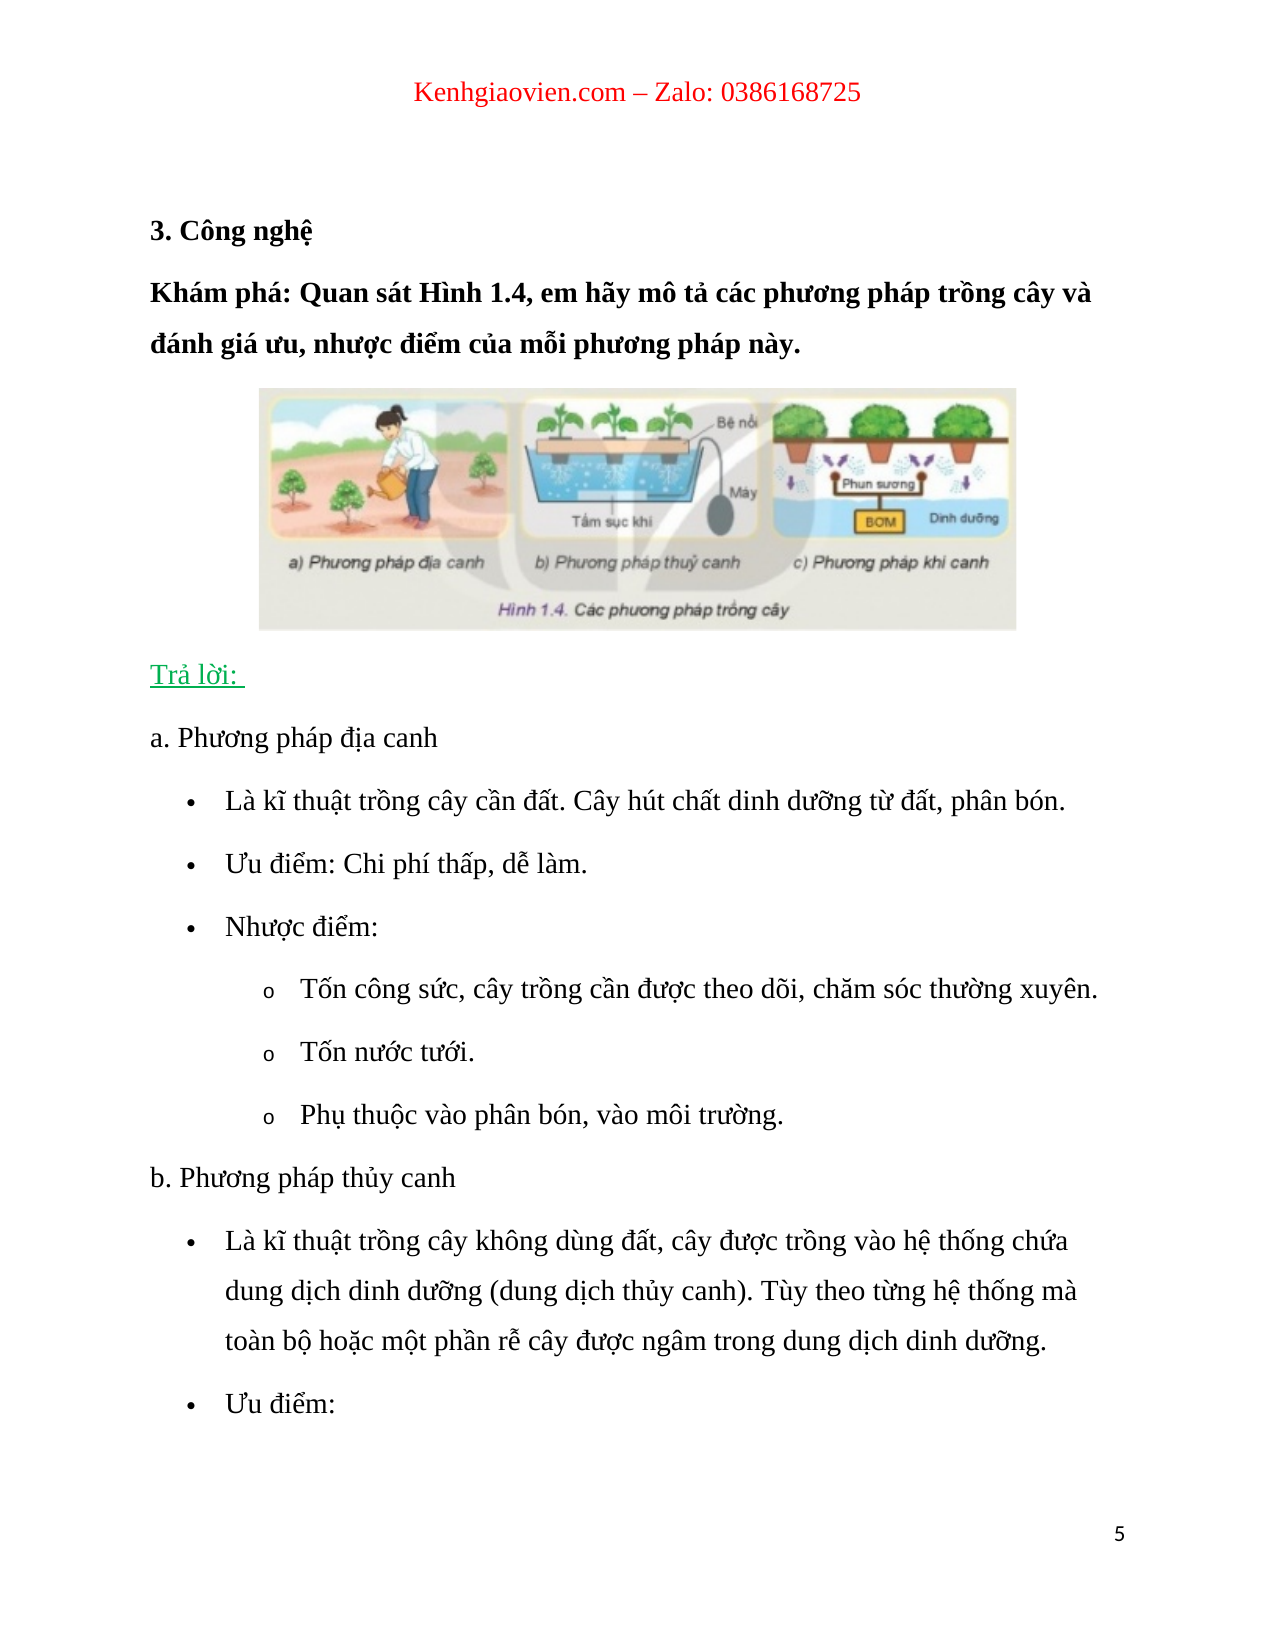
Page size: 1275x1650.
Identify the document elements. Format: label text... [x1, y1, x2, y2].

picture [258, 388, 1017, 631]
text a. Phương pháp địa canh [150, 720, 1125, 754]
list Phụ thuộc vào phân bón, vào môi trường. [262, 1097, 1125, 1131]
list Tốn công sức, cây trồng cần được theo dõi, chăm sóc thường xuyên. [262, 971, 1125, 1005]
list Nhược điểm: [187, 909, 1125, 942]
text b. Phương pháp thủy canh [150, 1160, 1125, 1193]
text 3. Công nghệ [150, 213, 1125, 246]
list Tốn nước tưới. [262, 1034, 1125, 1068]
text Trả lời: [150, 657, 1125, 691]
list Ưu điểm: Chi phí thấp, dễ làm. [187, 846, 1125, 879]
list Là kĩ thuật trồng cây cần đất. Cây hút chất dinh dưỡng từ đất, phân bón. [187, 783, 1125, 817]
list Là kĩ thuật trồng cây không dùng đất, cây được trồng vào hệ thống chứa dung dịch dinh dưỡng (dung dịch thủy canh). Tùy theo từng hệ thống mà toàn bộ hoặc một phần rễ cây được ngâm trong dung dịch dinh dưỡng. [187, 1223, 1125, 1357]
text Khám phá: Quan sát Hình 1.4, em hãy mô tả các phương pháp trồng cây và đánh giá ưu, nhược điểm của mỗi phương pháp này. [150, 276, 1125, 359]
list Ưu điểm: [187, 1386, 1125, 1420]
